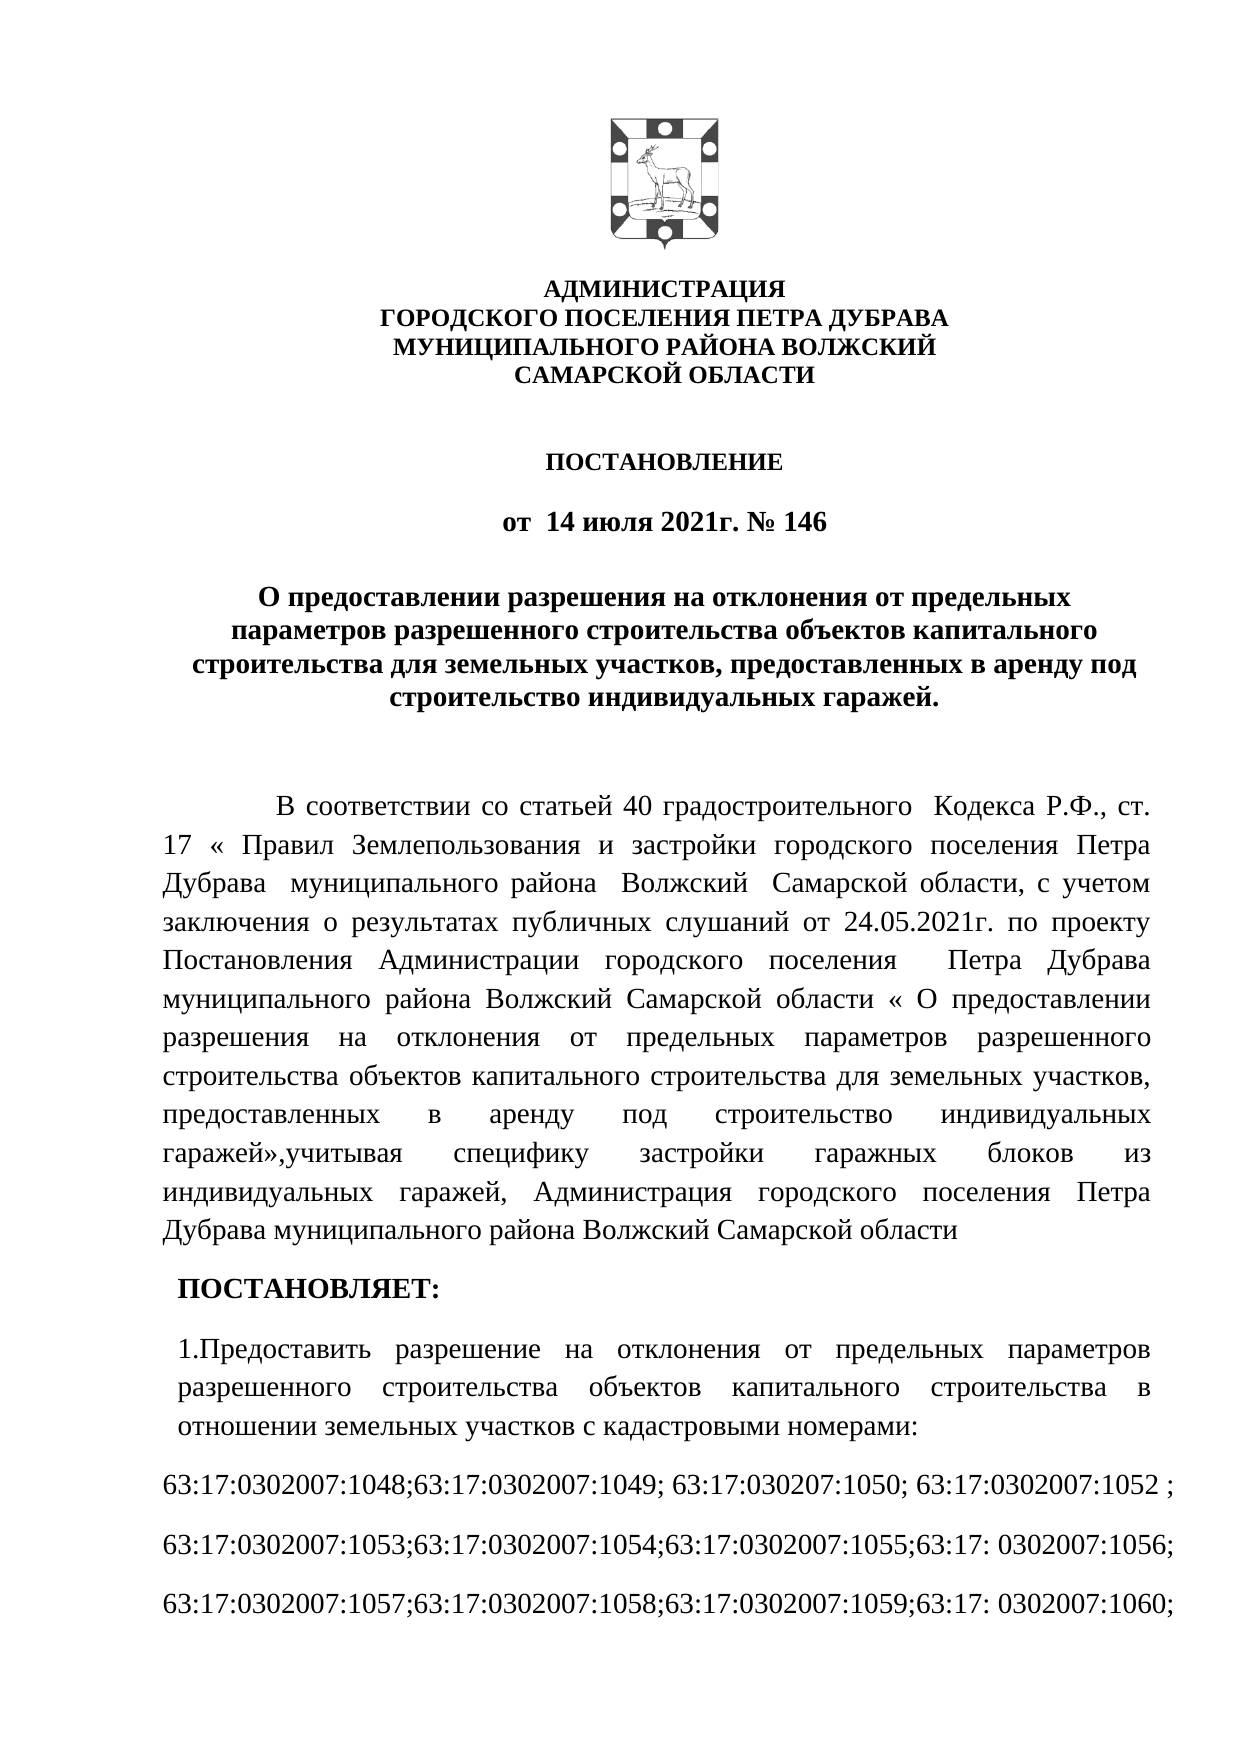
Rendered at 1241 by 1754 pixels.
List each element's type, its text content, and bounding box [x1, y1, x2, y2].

text 63:17:0302007:1057;63:17:0302007:1058;63:17:0302007:1059;63:17: 0302007:1060; [162, 1586, 1181, 1620]
text 63:17:0302007:1048;63:17:0302007:1049; 63:17:030207:1050; 63:17:0302007:1052 ; [162, 1467, 1181, 1501]
text В соответствии со статьей 40 градостроительного Кодекса Р.Ф., ст. 17 « Правил Землепользования и застройки городского поселения Петра Дубрава муниципального района Волжский Самарской области, с учетом заключения о результатах публичных слушаний от 24.05.2021г. по проекту Постановления Администрации городского поселения Петра Дубрава муниципального района Волжский Самарской области « О предоставлении разрешения на отклонения от предельных параметров разрешенного строительства объектов капитального строительства для земельных участков, предоставленных в аренду под строительство индивидуальных гаражей»,учитывая специфику застройки гаражных блоков из индивидуальных гаражей, Администрация городского поселения Петра Дубрава муниципального района Волжский Самарской области [162, 788, 1152, 1246]
text от 14 июля 2021г. № 146 [177, 504, 1152, 538]
picture [610, 118, 719, 250]
text ПОСТАНОВЛЯЕТ: [177, 1272, 1152, 1305]
text АДМИНИСТРАЦИЯ [177, 274, 1152, 303]
text МУНИЦИПАЛЬНОГО РАЙОНА Волжский [177, 332, 1152, 361]
text ПОСТАНОВЛЕНИЕ [177, 447, 1152, 476]
text 63:17:0302007:1053;63:17:0302007:1054;63:17:0302007:1055;63:17: 0302007:1056; [162, 1527, 1181, 1560]
text О предоставлении разрешения на отклонения от предельных параметров разрешенного строительства объектов капитального строительства для земельных участков, предоставленных в аренду под строительство индивидуальных гаражей. [177, 579, 1152, 713]
text САМАРСКОЙ ОБЛАСТИ [177, 361, 1152, 389]
text ГОРОДСКОГО ПОСЕЛЕНИЯ Петра Дубрава [177, 303, 1152, 332]
text 1.Предоставить разрешение на отклонения от предельных параметров разрешенного строительства объектов капитального строительства в отношении земельных участков с кадастровыми номерами: [177, 1331, 1152, 1442]
